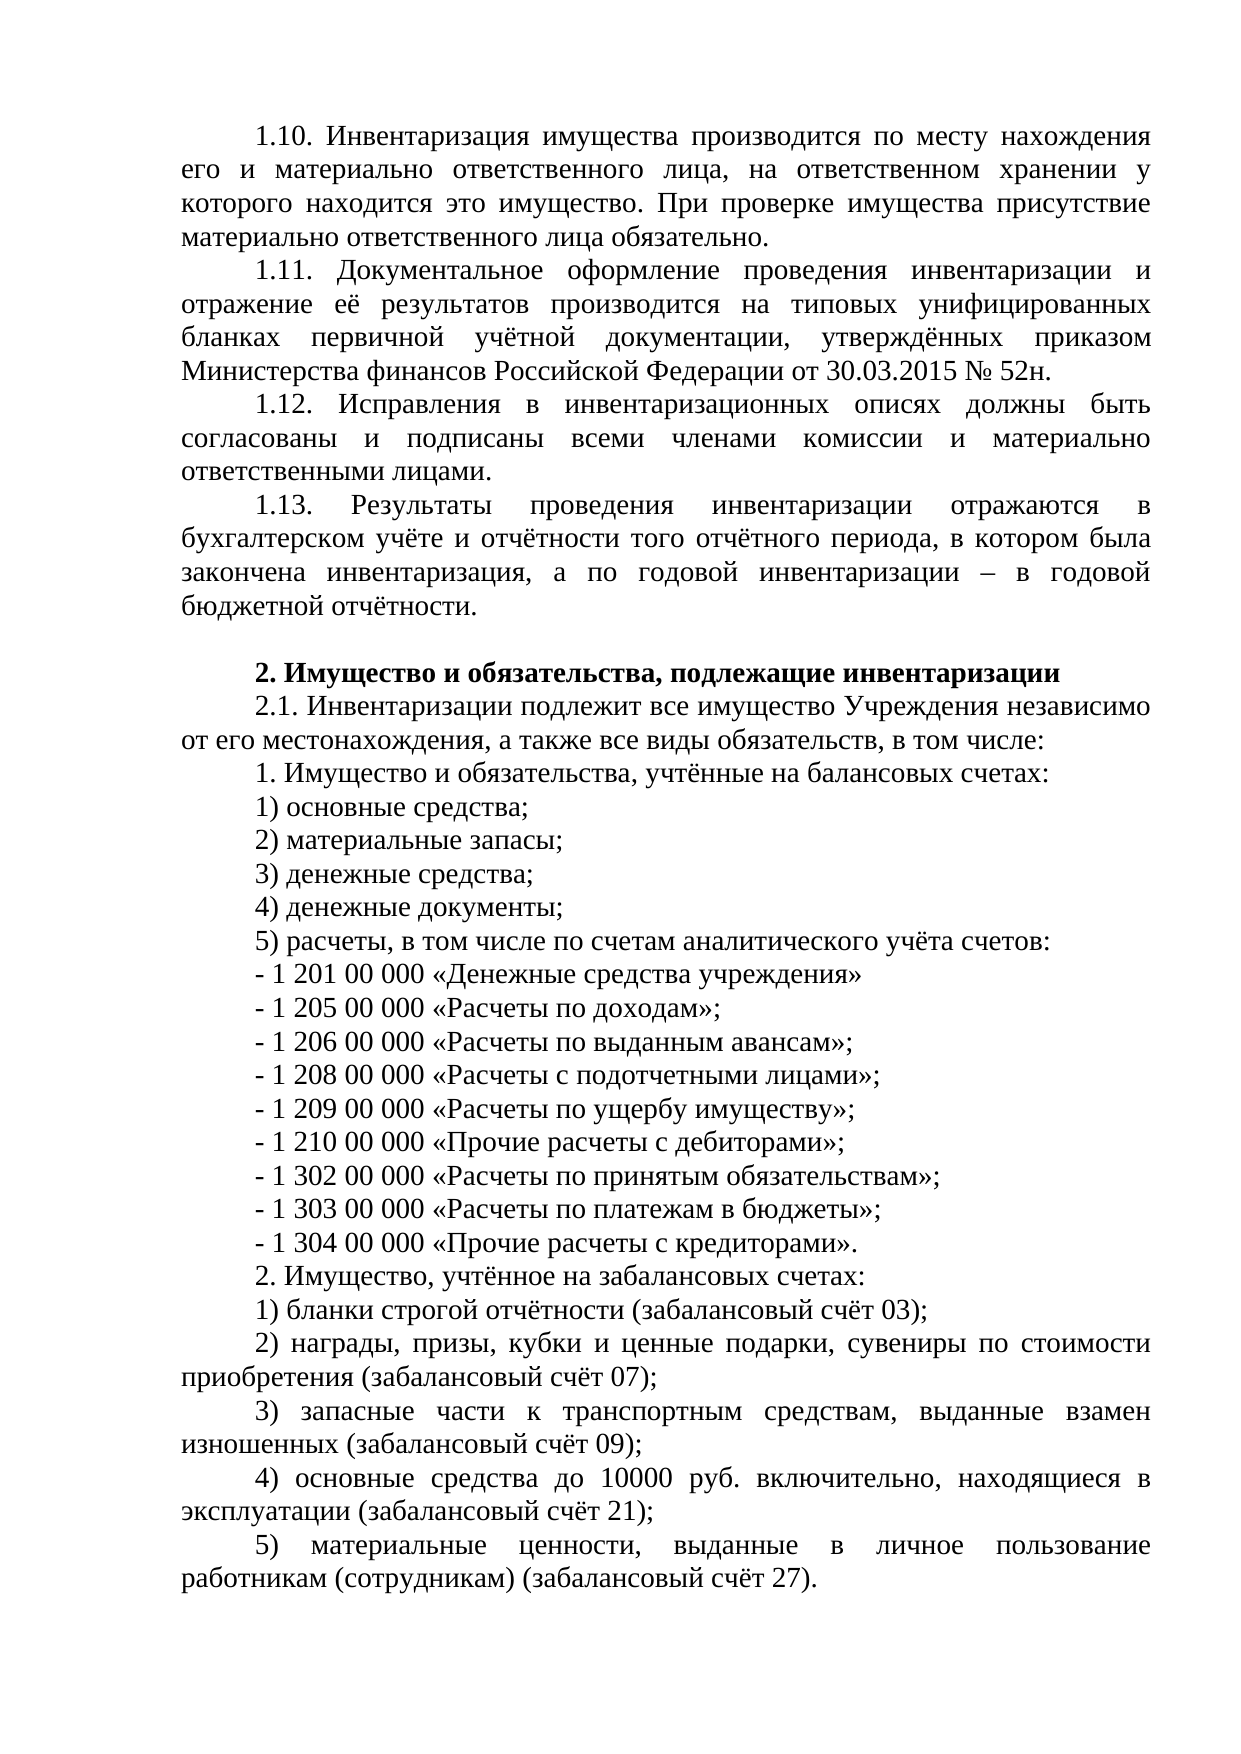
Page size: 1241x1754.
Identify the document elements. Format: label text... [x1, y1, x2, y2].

text 2. Имущество, учтённое на забалансовых счетах: [181, 1258, 1152, 1292]
text 2) материальные запасы; [181, 822, 1152, 856]
text - 1 303 00 000 «Расчеты по платежам в бюджеты»; [181, 1191, 1152, 1225]
text 1.13. Результаты проведения инвентаризации отражаются в бухгалтерском учёте и отчётности того отчётного периода, в котором была закончена инвентаризация, а по годовой инвентаризации – в годовой бюджетной отчётности. [181, 487, 1152, 621]
text 1. Имущество и обязательства, учтённые на балансовых счетах: [181, 755, 1152, 789]
text 2. Имущество и обязательства, подлежащие инвентаризации [181, 655, 1152, 688]
text 1) основные средства; [181, 789, 1152, 822]
text - 1 210 00 000 «Прочие расчеты с дебиторами»; [181, 1124, 1152, 1158]
text - 1 208 00 000 «Расчеты с подотчетными лицами»; [181, 1057, 1152, 1091]
text 5) материальные ценности, выданные в личное пользование работникам (сотрудникам) (забалансовый счёт 27). [181, 1527, 1152, 1594]
text - 1 302 00 000 «Расчеты по принятым обязательствам»; [181, 1158, 1152, 1191]
text 4) основные средства до 10000 руб. включительно, находящиеся в эксплуатации (забалансовый счёт 21); [181, 1460, 1152, 1527]
text 1.11. Документальное оформление проведения инвентаризации и отражение её результатов производится на типовых унифицированных бланках первичной учётной документации, утверждённых приказом Министерства финансов Российской Федерации от 30.03.2015 № 52н. [181, 252, 1152, 386]
text 3) запасные части к транспортным средствам, выданные взамен изношенных (забалансовый счёт 09); [181, 1393, 1152, 1460]
text 3) денежные средства; [181, 856, 1152, 889]
text 5) расчеты, в том числе по счетам аналитического учёта счетов: [181, 923, 1152, 957]
text - 1 304 00 000 «Прочие расчеты с кредиторами». [181, 1225, 1152, 1258]
text - 1 209 00 000 «Расчеты по ущербу имуществу»; [181, 1091, 1152, 1124]
text 2.1. Инвентаризации подлежит все имущество Учреждения независимо от его местонахождения, а также все виды обязательств, в том числе: [181, 688, 1152, 755]
text 1.12. Исправления в инвентаризационных описях должны быть согласованы и подписаны всеми членами комиссии и материально ответственными лицами. [181, 386, 1152, 487]
text 1.10. Инвентаризация имущества производится по месту нахождения его и материально ответственного лица, на ответственном хранении у которого находится это имущество. При проверке имущества присутствие материально ответственного лица обязательно. [181, 118, 1152, 252]
text 2) награды, призы, кубки и ценные подарки, сувениры по стоимости приобретения (забалансовый счёт 07); [181, 1326, 1152, 1393]
text - 1 201 00 000 «Денежные средства учреждения» [181, 957, 1152, 990]
text 1) бланки строгой отчётности (забалансовый счёт 03); [181, 1292, 1152, 1326]
text - 1 205 00 000 «Расчеты по доходам»; [181, 990, 1152, 1024]
text 4) денежные документы; [181, 889, 1152, 923]
text - 1 206 00 000 «Расчеты по выданным авансам»; [181, 1024, 1152, 1057]
